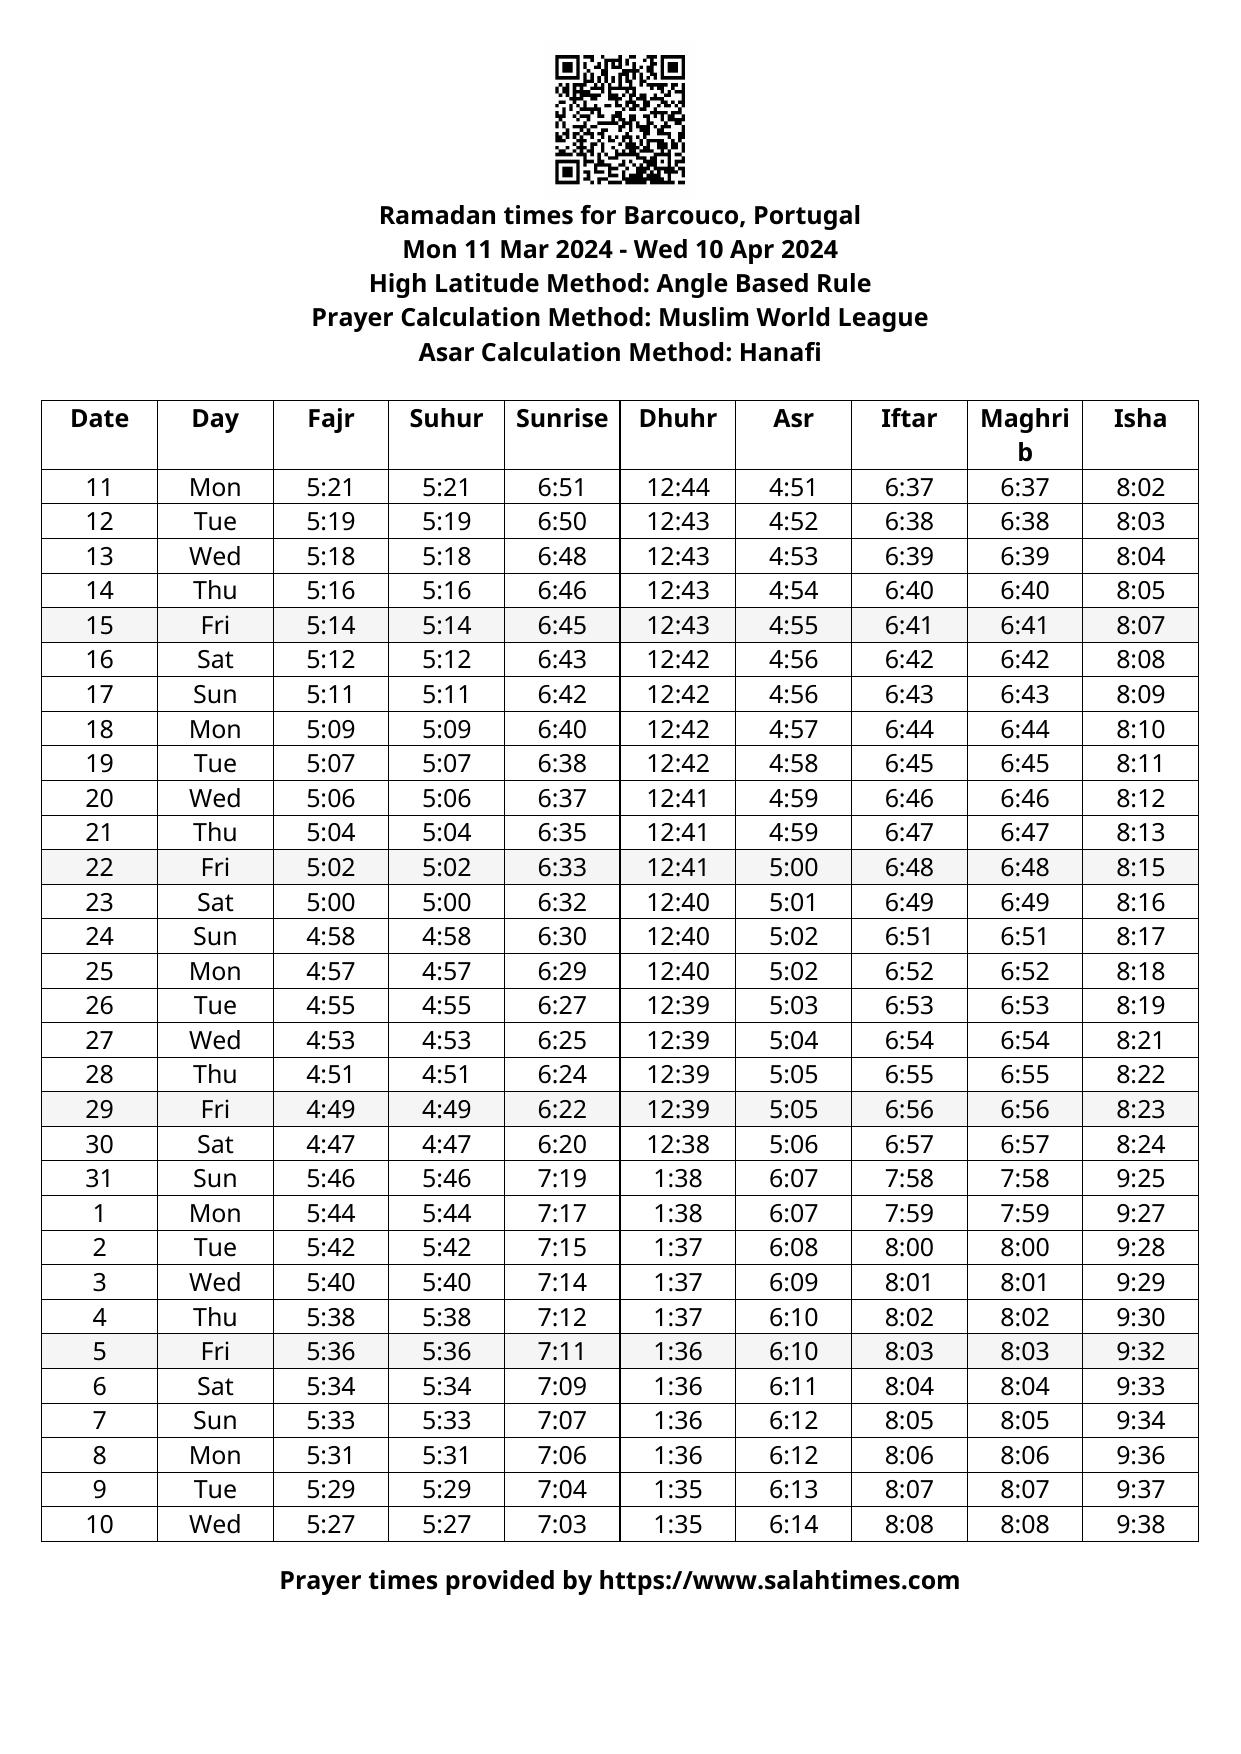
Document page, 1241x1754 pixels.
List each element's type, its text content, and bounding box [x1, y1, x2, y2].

table_cell 6:57 [852, 1127, 967, 1160]
table_cell 6:40 [852, 574, 967, 607]
table_cell 6:53 [852, 989, 967, 1022]
table_cell 4:59 [736, 781, 851, 814]
table_cell 9:28 [1083, 1231, 1198, 1264]
table_cell Fri [158, 1334, 273, 1368]
table_cell 4:59 [736, 816, 851, 849]
table_cell 8:19 [1083, 989, 1198, 1022]
table_cell 5:27 [274, 1507, 388, 1541]
table_cell 12:40 [621, 885, 735, 918]
table_cell 6:44 [968, 712, 1082, 745]
table_cell 6:25 [505, 1023, 619, 1057]
table_cell 9:32 [1083, 1334, 1198, 1368]
table_cell 4:51 [274, 1058, 388, 1091]
table_cell 5:11 [389, 677, 504, 711]
table_cell 5:34 [274, 1369, 388, 1402]
table_cell 12:40 [621, 919, 735, 953]
table_cell 7:06 [505, 1438, 619, 1472]
table_cell Tue [158, 504, 273, 538]
table_cell 4:57 [389, 954, 504, 987]
table_header Suhur [389, 401, 504, 469]
table_cell 6:38 [968, 504, 1082, 538]
table_cell 19 [42, 746, 157, 780]
table_cell 5:12 [274, 643, 388, 676]
table_cell 6:44 [852, 712, 967, 745]
table_cell 6:43 [968, 677, 1082, 711]
table_cell Mon [158, 1438, 273, 1472]
table_cell 7:11 [505, 1334, 619, 1368]
table_cell 5:04 [736, 1023, 851, 1057]
table_cell 8:03 [852, 1334, 967, 1368]
table_cell 8:07 [968, 1473, 1082, 1506]
table_cell 5:34 [389, 1369, 504, 1402]
table_cell 6:42 [968, 643, 1082, 676]
table_cell 5:46 [274, 1161, 388, 1195]
table_cell Wed [158, 1265, 273, 1299]
table_cell 12:42 [621, 677, 735, 711]
table_cell Wed [158, 1507, 273, 1541]
table_cell 4:47 [389, 1127, 504, 1160]
table_cell 12:43 [621, 539, 735, 572]
table_cell 6:54 [852, 1023, 967, 1057]
table_cell 11 [42, 470, 157, 503]
table_cell 4:56 [736, 677, 851, 711]
table_cell 8:08 [852, 1507, 967, 1541]
table_cell 12:39 [621, 1058, 735, 1091]
table_cell 5:40 [274, 1265, 388, 1299]
table_cell 9:33 [1083, 1369, 1198, 1402]
table_cell 7:04 [505, 1473, 619, 1506]
table_cell 13 [42, 539, 157, 572]
table_cell Tue [158, 746, 273, 780]
table_cell 6:52 [852, 954, 967, 987]
table_cell 6:42 [505, 677, 619, 711]
table_cell 6:11 [736, 1369, 851, 1402]
table_cell 1:37 [621, 1265, 735, 1299]
table_cell Mon [158, 954, 273, 987]
table_cell 5:02 [389, 850, 504, 884]
table_cell 8:10 [1083, 712, 1198, 745]
table_cell 7:58 [852, 1161, 967, 1195]
table_cell 9 [42, 1473, 157, 1506]
table_header Date [42, 401, 157, 469]
table_cell 18 [42, 712, 157, 745]
table_cell 5:09 [389, 712, 504, 745]
table_cell 6:39 [852, 539, 967, 572]
table_cell 8:08 [968, 1507, 1082, 1541]
table_cell 6:56 [852, 1092, 967, 1126]
table_cell 8:07 [1083, 608, 1198, 642]
table_cell 1 [42, 1196, 157, 1229]
table_cell 6:48 [852, 850, 967, 884]
table_cell 1:35 [621, 1507, 735, 1541]
table_cell 5:19 [274, 504, 388, 538]
table_cell 5:29 [389, 1473, 504, 1506]
table_cell 8 [42, 1438, 157, 1472]
table_cell 5:40 [389, 1265, 504, 1299]
table_cell 4:47 [274, 1127, 388, 1160]
table_cell 6:39 [968, 539, 1082, 572]
table_cell 5:18 [389, 539, 504, 572]
table_cell 6:37 [505, 781, 619, 814]
table_cell 6:55 [968, 1058, 1082, 1091]
table_cell 8:09 [1083, 677, 1198, 711]
table_cell 12 [42, 504, 157, 538]
table_cell 8:24 [1083, 1127, 1198, 1160]
table_cell 6:47 [852, 816, 967, 849]
table_cell 6:43 [505, 643, 619, 676]
table_cell 6:10 [736, 1334, 851, 1368]
table_cell 4:58 [389, 919, 504, 953]
table_cell 6:46 [852, 781, 967, 814]
table_cell 12:41 [621, 781, 735, 814]
table_cell Tue [158, 989, 273, 1022]
table_cell 4:58 [274, 919, 388, 953]
table_cell 5:16 [389, 574, 504, 607]
table_cell 1:38 [621, 1196, 735, 1229]
table_cell Fri [158, 608, 273, 642]
table_cell 6:37 [968, 470, 1082, 503]
table_cell 8:08 [1083, 643, 1198, 676]
table_cell 8:02 [968, 1300, 1082, 1333]
table_cell 26 [42, 989, 157, 1022]
table_cell 8:05 [1083, 574, 1198, 607]
picture [542, 41, 699, 198]
table_cell 12:39 [621, 1023, 735, 1057]
table_cell 6:45 [505, 608, 619, 642]
table_cell Fri [158, 1092, 273, 1126]
table_cell 8:01 [852, 1265, 967, 1299]
table_cell 5:19 [389, 504, 504, 538]
table_cell 5:33 [274, 1404, 388, 1437]
text Prayer times provided by https://www.salahtimes.com [42, 1563, 1198, 1597]
table_cell 5:09 [274, 712, 388, 745]
table_cell 4:55 [736, 608, 851, 642]
table_cell Sat [158, 1127, 273, 1160]
table_cell 6:51 [852, 919, 967, 953]
table_cell 6:56 [968, 1092, 1082, 1126]
table_cell 6:48 [968, 850, 1082, 884]
table_cell 8:00 [852, 1231, 967, 1264]
table_cell 1:38 [621, 1161, 735, 1195]
table_cell 6:30 [505, 919, 619, 953]
table_cell 6:43 [852, 677, 967, 711]
table_cell 8:12 [1083, 781, 1198, 814]
table_cell 9:36 [1083, 1438, 1198, 1472]
table_cell 5:06 [274, 781, 388, 814]
table_cell 5:02 [736, 954, 851, 987]
table_cell 6:22 [505, 1092, 619, 1126]
table_cell 9:29 [1083, 1265, 1198, 1299]
table_cell 7:15 [505, 1231, 619, 1264]
table_header Asr [736, 401, 851, 469]
table_cell 7:07 [505, 1404, 619, 1437]
table_cell 5:02 [274, 850, 388, 884]
table_cell 4:55 [274, 989, 388, 1022]
table_cell 8:02 [1083, 470, 1198, 503]
table_header Sunrise [505, 401, 619, 469]
table_cell 8:13 [1083, 816, 1198, 849]
table_cell 8:16 [1083, 885, 1198, 918]
table_cell 12:42 [621, 643, 735, 676]
table_cell 4:49 [274, 1092, 388, 1126]
table_cell 6:53 [968, 989, 1082, 1022]
table_cell 6:50 [505, 504, 619, 538]
table_cell 4:49 [389, 1092, 504, 1126]
table_cell 5:05 [736, 1092, 851, 1126]
table_cell Fri [158, 850, 273, 884]
table_cell Thu [158, 1300, 273, 1333]
table_cell 4:55 [389, 989, 504, 1022]
table_cell 7:19 [505, 1161, 619, 1195]
table_cell 5:00 [274, 885, 388, 918]
table_cell Tue [158, 1473, 273, 1506]
table_cell 8:05 [968, 1404, 1082, 1437]
table_cell 4:53 [736, 539, 851, 572]
table_cell 5:16 [274, 574, 388, 607]
table_cell Sun [158, 677, 273, 711]
table_cell 7:59 [852, 1196, 967, 1229]
table_cell 20 [42, 781, 157, 814]
table_cell 6:07 [736, 1161, 851, 1195]
table_cell 6:32 [505, 885, 619, 918]
table_cell 6:40 [505, 712, 619, 745]
table_cell 6:10 [736, 1300, 851, 1333]
table_cell 5:03 [736, 989, 851, 1022]
table_cell 14 [42, 574, 157, 607]
table_cell 7:59 [968, 1196, 1082, 1229]
table_cell 5:21 [274, 470, 388, 503]
table_cell 8:11 [1083, 746, 1198, 780]
table_cell 5:00 [389, 885, 504, 918]
table_cell 6:52 [968, 954, 1082, 987]
table_cell 12:41 [621, 850, 735, 884]
table_cell 4:54 [736, 574, 851, 607]
table_cell 6:49 [852, 885, 967, 918]
table_cell 29 [42, 1092, 157, 1126]
table_cell 5:44 [274, 1196, 388, 1229]
table_cell 5:02 [736, 919, 851, 953]
table_cell 9:38 [1083, 1507, 1198, 1541]
table_cell 6:14 [736, 1507, 851, 1541]
table_cell 6:12 [736, 1438, 851, 1472]
table_cell 22 [42, 850, 157, 884]
table_cell 10 [42, 1507, 157, 1541]
table_cell 6:51 [968, 919, 1082, 953]
table_cell 6:24 [505, 1058, 619, 1091]
table_cell Wed [158, 539, 273, 572]
table_cell 12:42 [621, 746, 735, 780]
table_cell 5:36 [389, 1334, 504, 1368]
table_cell 8:04 [852, 1369, 967, 1402]
table_cell 8:03 [968, 1334, 1082, 1368]
table_cell 5:04 [389, 816, 504, 849]
text Mon 11 Mar 2024 - Wed 10 Apr 2024 [42, 232, 1198, 266]
table_cell Sat [158, 885, 273, 918]
table_cell 5 [42, 1334, 157, 1368]
table_cell 5:33 [389, 1404, 504, 1437]
table_cell 6:12 [736, 1404, 851, 1437]
table_cell 6:41 [852, 608, 967, 642]
table_cell 12:44 [621, 470, 735, 503]
table_cell 5:07 [274, 746, 388, 780]
table_cell 4:57 [274, 954, 388, 987]
table_cell 8:18 [1083, 954, 1198, 987]
table_cell 6:57 [968, 1127, 1082, 1160]
table_cell 8:04 [1083, 539, 1198, 572]
table_cell 6:41 [968, 608, 1082, 642]
table_cell 25 [42, 954, 157, 987]
table_cell Thu [158, 1058, 273, 1091]
table_cell 4:52 [736, 504, 851, 538]
table_cell 6:45 [968, 746, 1082, 780]
table_cell Mon [158, 712, 273, 745]
table_cell 5:42 [389, 1231, 504, 1264]
table_header Isha [1083, 401, 1198, 469]
table_cell Mon [158, 470, 273, 503]
table_header Maghrib [968, 401, 1082, 469]
table_cell 5:29 [274, 1473, 388, 1506]
table_cell Sun [158, 919, 273, 953]
table_cell 12:40 [621, 954, 735, 987]
table_cell 12:43 [621, 574, 735, 607]
table_cell 7:58 [968, 1161, 1082, 1195]
text High Latitude Method: Angle Based Rule [42, 266, 1198, 300]
table_cell 8:15 [1083, 850, 1198, 884]
table_cell 5:42 [274, 1231, 388, 1264]
table_cell 5:21 [389, 470, 504, 503]
table_cell 8:21 [1083, 1023, 1198, 1057]
table_cell 6:33 [505, 850, 619, 884]
table_cell 6:08 [736, 1231, 851, 1264]
table_cell 9:30 [1083, 1300, 1198, 1333]
table_cell 12:39 [621, 1092, 735, 1126]
table_cell Sat [158, 643, 273, 676]
table_cell 5:14 [389, 608, 504, 642]
table_cell 5:38 [389, 1300, 504, 1333]
table_cell 12:42 [621, 712, 735, 745]
table_cell 5:05 [736, 1058, 851, 1091]
table_cell 6:55 [852, 1058, 967, 1091]
table_cell 4:57 [736, 712, 851, 745]
table_cell 5:46 [389, 1161, 504, 1195]
table_cell 15 [42, 608, 157, 642]
table_cell 12:39 [621, 989, 735, 1022]
table_cell 6:38 [505, 746, 619, 780]
table_cell 6:49 [968, 885, 1082, 918]
table_cell 9:25 [1083, 1161, 1198, 1195]
table_header Day [158, 401, 273, 469]
table_cell 1:36 [621, 1404, 735, 1437]
table_cell 5:12 [389, 643, 504, 676]
table_cell 4:51 [389, 1058, 504, 1091]
table_cell 5:31 [274, 1438, 388, 1472]
table_cell Sun [158, 1161, 273, 1195]
table_cell 4:53 [389, 1023, 504, 1057]
table_cell 6:29 [505, 954, 619, 987]
table_cell 30 [42, 1127, 157, 1160]
table_cell 5:11 [274, 677, 388, 711]
table_cell 7 [42, 1404, 157, 1437]
table_cell 6 [42, 1369, 157, 1402]
table_cell 5:38 [274, 1300, 388, 1333]
table_cell 8:06 [852, 1438, 967, 1472]
table_cell 5:06 [736, 1127, 851, 1160]
table_cell 4:53 [274, 1023, 388, 1057]
table_cell 8:06 [968, 1438, 1082, 1472]
table_cell 6:37 [852, 470, 967, 503]
table_cell 5:44 [389, 1196, 504, 1229]
table_cell 9:34 [1083, 1404, 1198, 1437]
table_cell 8:03 [1083, 504, 1198, 538]
table_cell 4:58 [736, 746, 851, 780]
table_cell 1:35 [621, 1473, 735, 1506]
table_cell 8:01 [968, 1265, 1082, 1299]
table_cell 16 [42, 643, 157, 676]
table_cell 5:00 [736, 850, 851, 884]
table_cell 12:41 [621, 816, 735, 849]
table_cell Tue [158, 1231, 273, 1264]
table_cell 8:05 [852, 1404, 967, 1437]
table_cell 6:35 [505, 816, 619, 849]
table_cell 12:38 [621, 1127, 735, 1160]
table_cell 8:02 [852, 1300, 967, 1333]
text Asar Calculation Method: Hanafi [42, 334, 1198, 368]
text Ramadan times for Barcouco, Portugal [42, 198, 1198, 232]
table_cell Thu [158, 816, 273, 849]
table_cell 8:00 [968, 1231, 1082, 1264]
table_cell 6:54 [968, 1023, 1082, 1057]
table_cell Thu [158, 574, 273, 607]
table_cell 5:01 [736, 885, 851, 918]
table_cell 1:37 [621, 1231, 735, 1264]
table_cell 8:22 [1083, 1058, 1198, 1091]
table_cell 12:43 [621, 608, 735, 642]
table_cell Wed [158, 1023, 273, 1057]
table_cell 6:07 [736, 1196, 851, 1229]
table_cell 21 [42, 816, 157, 849]
table_cell 1:36 [621, 1369, 735, 1402]
table_cell 5:18 [274, 539, 388, 572]
table_cell 6:09 [736, 1265, 851, 1299]
table_cell 9:37 [1083, 1473, 1198, 1506]
table_cell 6:27 [505, 989, 619, 1022]
table_cell 28 [42, 1058, 157, 1091]
table_header Dhuhr [621, 401, 735, 469]
table_cell 6:13 [736, 1473, 851, 1506]
table_cell 6:38 [852, 504, 967, 538]
table_cell Sat [158, 1369, 273, 1402]
table_cell 5:36 [274, 1334, 388, 1368]
table_cell 4:56 [736, 643, 851, 676]
table_cell 4 [42, 1300, 157, 1333]
table_cell 2 [42, 1231, 157, 1264]
table_cell 3 [42, 1265, 157, 1299]
table_cell 6:46 [505, 574, 619, 607]
table_cell 23 [42, 885, 157, 918]
table_cell 5:06 [389, 781, 504, 814]
table_cell Sun [158, 1404, 273, 1437]
table_cell 12:43 [621, 504, 735, 538]
table_cell 24 [42, 919, 157, 953]
table_cell 6:42 [852, 643, 967, 676]
table_cell 5:31 [389, 1438, 504, 1472]
table_cell 7:17 [505, 1196, 619, 1229]
table_cell 6:40 [968, 574, 1082, 607]
table_cell 1:37 [621, 1300, 735, 1333]
table_cell 5:04 [274, 816, 388, 849]
table_cell 7:12 [505, 1300, 619, 1333]
table_cell 7:03 [505, 1507, 619, 1541]
table_cell 6:45 [852, 746, 967, 780]
table_cell 27 [42, 1023, 157, 1057]
table_cell 8:04 [968, 1369, 1082, 1402]
table_cell 7:14 [505, 1265, 619, 1299]
table_cell 5:14 [274, 608, 388, 642]
table_cell 6:20 [505, 1127, 619, 1160]
table_cell 1:36 [621, 1334, 735, 1368]
table_cell 8:23 [1083, 1092, 1198, 1126]
text Prayer Calculation Method: Muslim World League [42, 300, 1198, 334]
table_cell 17 [42, 677, 157, 711]
table_header Iftar [852, 401, 967, 469]
table_cell 6:47 [968, 816, 1082, 849]
table_cell 1:36 [621, 1438, 735, 1472]
table_cell Mon [158, 1196, 273, 1229]
table_cell 6:48 [505, 539, 619, 572]
table_header Fajr [274, 401, 388, 469]
table_cell 6:51 [505, 470, 619, 503]
table_cell 8:07 [852, 1473, 967, 1506]
table_cell Wed [158, 781, 273, 814]
table_cell 5:27 [389, 1507, 504, 1541]
table_cell 31 [42, 1161, 157, 1195]
table_cell 9:27 [1083, 1196, 1198, 1229]
table_cell 6:46 [968, 781, 1082, 814]
table_cell 5:07 [389, 746, 504, 780]
table_cell 4:51 [736, 470, 851, 503]
table_cell 8:17 [1083, 919, 1198, 953]
table_cell 7:09 [505, 1369, 619, 1402]
